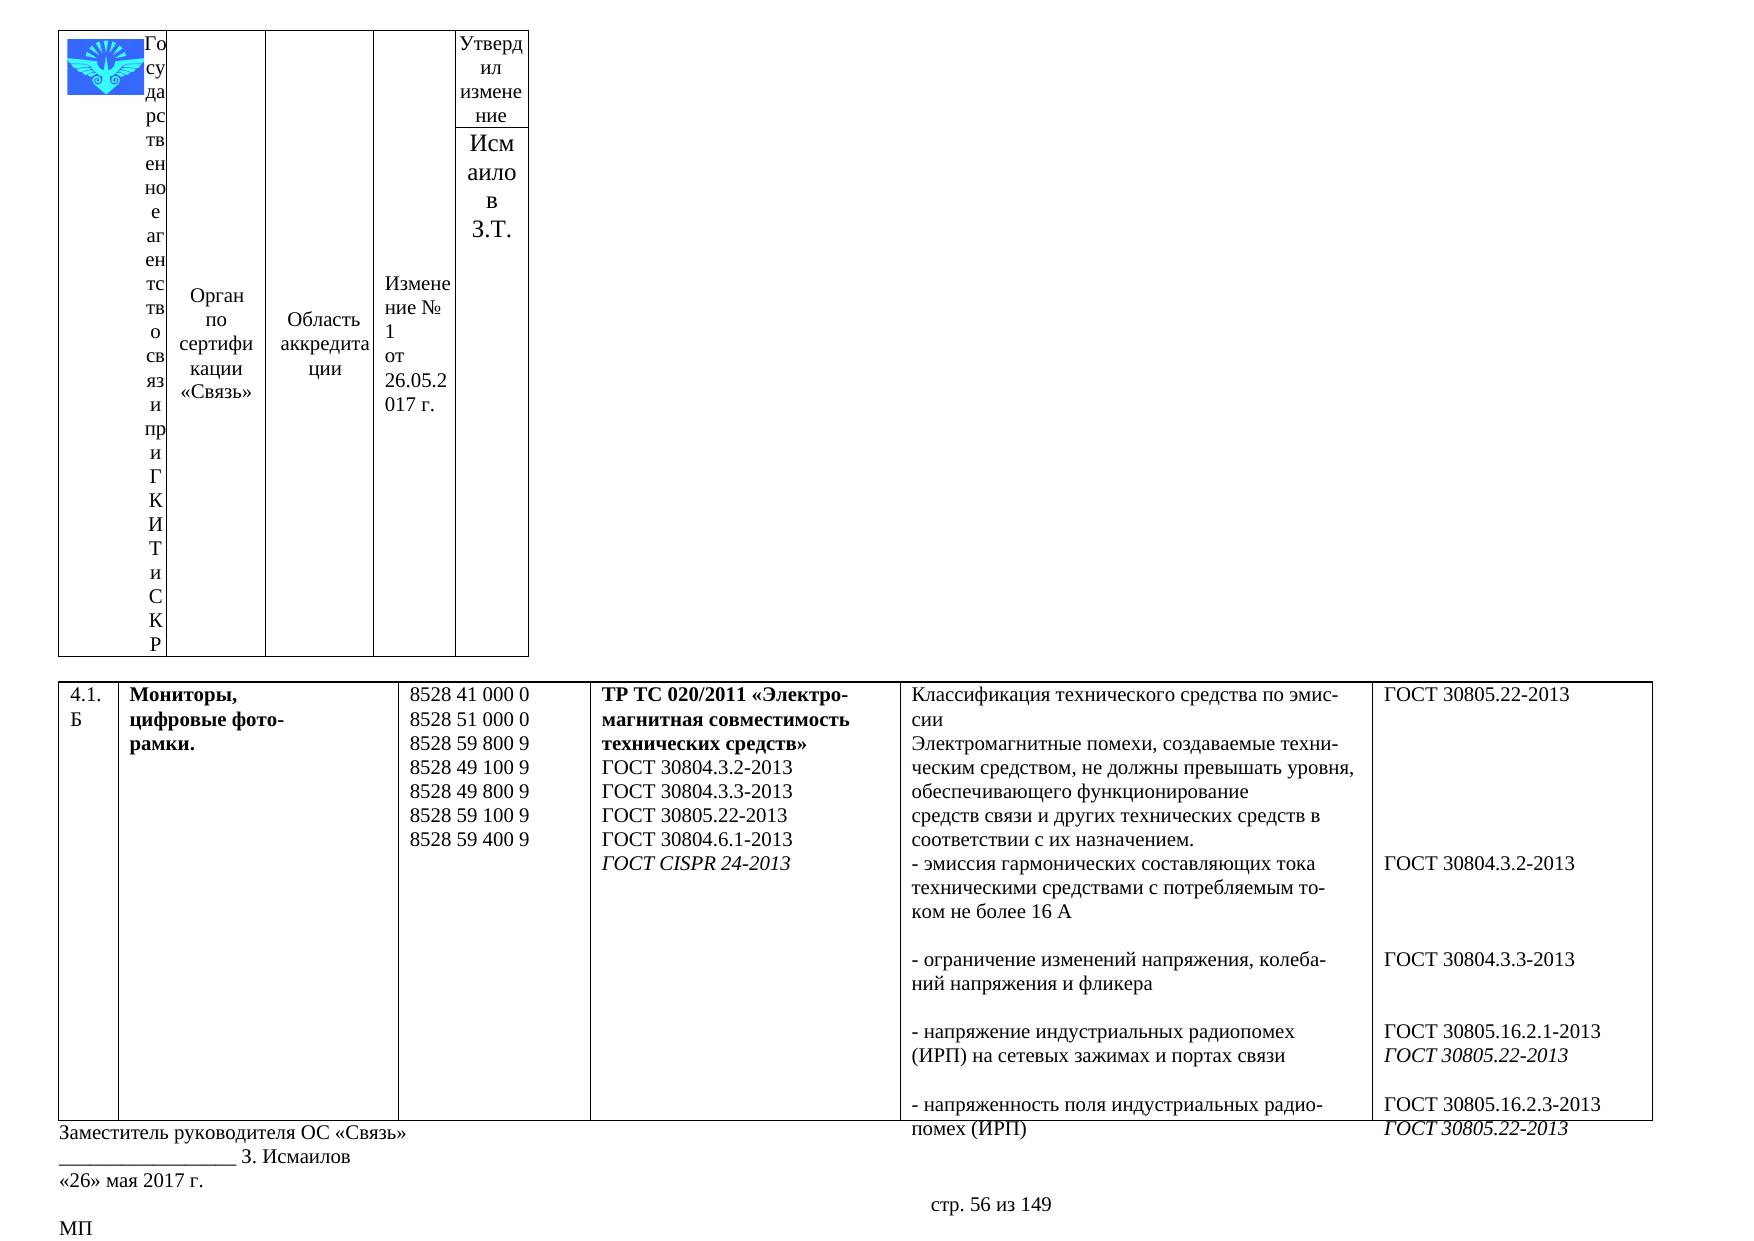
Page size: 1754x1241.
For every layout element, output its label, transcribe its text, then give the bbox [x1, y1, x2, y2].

table_cell ГОСТ 30805.22-2013 ГОСТ 30804.3.2-2013 ГОСТ 30804.3.3-2013 ГОСТ 30805.16.2.1-2013 ГОСТ 30805.22-2013 ГОСТ 30805.16.2.3-2013 ГОСТ 30805.22-2013 ГОСТ CISPR 24-2013 ГОСТ 30804.4.2-2013 [1373, 683, 1652, 1120]
table_cell 8528 41 000 0 8528 51 000 0 8528 59 800 9 8528 49 100 9 8528 49 800 9 8528 59 100 9 8528 59 400 9 [399, 683, 590, 1120]
picture [67, 39, 145, 95]
table_cell Классификация технического средства по эмис- сии Электромагнитные помехи, создаваемые техни- ческим средством, не должны превышать уровня, обеспечивающего функционирование средств связи и других технических средств в соответствии с их назначением. - эмиссия гармонических составляющих тока техническими средствами с потребляемым то- ком не более 16 А - ограничение изменений напряжения, колеба- ний напряжения и фликера - напряжение индустриальных радиопомех (ИРП) на сетевых зажимах и портах связи - напряженность поля индустриальных радио- помех (ИРП) Классификация технического средства по устойчивости Техническое средство должно иметь уровень устойчивости к электромагнитным помехам, обеспечивающий его функционирование в элек- тромагнитной обстановке, для применения в ко- торой оно предназначено. - устойчивость к электростатическим разрядам [901, 683, 1372, 1120]
table_cell Мониторы, цифровые фото- рамки. [119, 683, 398, 1120]
table_cell ТР ТС 020/2011 «Электро- магнитная совместимость технических средств» ГОСТ 30804.3.2-2013 ГОСТ 30804.3.3-2013 ГОСТ 30805.22-2013 ГОСТ 30804.6.1-2013 ГОСТ CISPR 24-2013 [591, 683, 900, 1120]
table_cell 4.1.Б [59, 683, 118, 1120]
